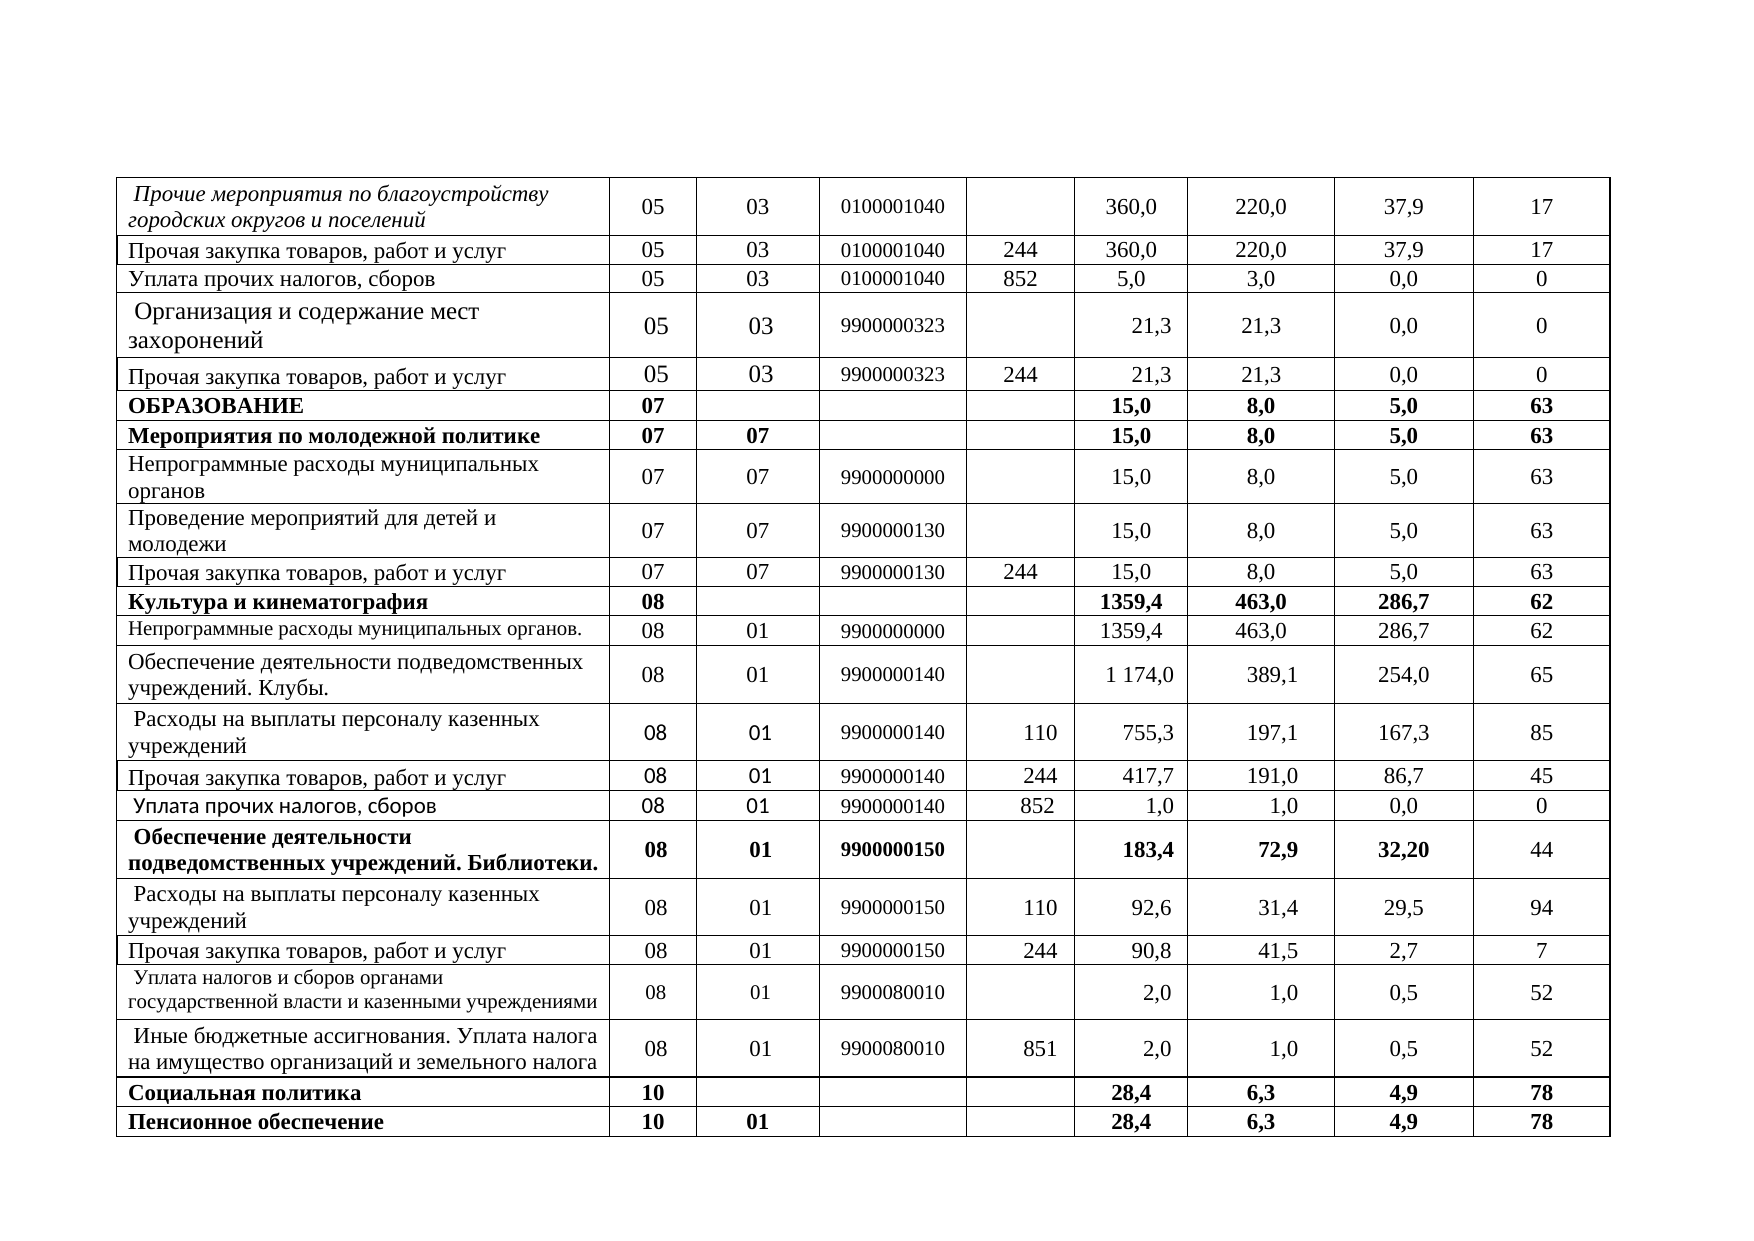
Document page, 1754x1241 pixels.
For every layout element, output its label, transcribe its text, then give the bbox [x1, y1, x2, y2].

table_cell Обеспечение деятельности подведомственных учреждений. Клубы. [117, 646, 609, 703]
table_cell 01 [697, 1107, 819, 1136]
table_cell Проведение мероприятий для детей и молодежи [117, 504, 609, 557]
table_cell 03 [697, 358, 819, 390]
table_cell 851 [967, 1020, 1074, 1076]
table_cell [967, 821, 1074, 878]
table_cell 08 [610, 646, 696, 703]
table_cell 28,4 [1075, 1107, 1187, 1136]
table_cell 07 [610, 504, 696, 557]
table_cell 17 [1474, 236, 1609, 263]
table_cell 01 [697, 965, 819, 1019]
table_cell 01 [697, 936, 819, 964]
table_cell 8,0 [1188, 450, 1334, 503]
table_cell 9900080010 [820, 965, 966, 1019]
table_cell 463,0 [1188, 616, 1334, 645]
table_cell 360,0 [1075, 178, 1187, 235]
table_cell 08 [610, 965, 696, 1019]
table_cell 05 [610, 236, 696, 263]
table_cell Мероприятия по молодежной политике [117, 421, 609, 449]
table_cell 21,3 [1075, 293, 1187, 357]
table_cell 0100001040 [820, 236, 966, 263]
table_cell 08 [610, 821, 696, 878]
table_cell 191,0 [1188, 761, 1334, 790]
table_cell 4,9 [1335, 1078, 1473, 1106]
table_cell [967, 450, 1074, 503]
table_cell 2,0 [1075, 1020, 1187, 1076]
table_cell [697, 1078, 819, 1106]
table_cell 0100001040 [820, 265, 966, 292]
table_cell Обеспечение деятельности подведомственных учреждений. Библиотеки. [117, 821, 609, 878]
table_cell 17 [1474, 178, 1609, 235]
table_cell 9900000000 [820, 616, 966, 645]
table_cell 0,0 [1335, 791, 1473, 820]
table_cell 0,0 [1335, 358, 1473, 390]
table_cell 9900000000 [820, 450, 966, 503]
table_cell 244 [967, 936, 1074, 964]
table_cell 07 [610, 421, 696, 449]
table_cell 1359,4 [1075, 587, 1187, 615]
table_cell 852 [967, 265, 1074, 292]
table_cell 1,0 [1075, 791, 1187, 820]
table_cell 286,7 [1335, 616, 1473, 645]
table_cell 78 [1474, 1078, 1609, 1106]
table_cell 07 [697, 450, 819, 503]
table_cell 31,4 [1188, 879, 1334, 935]
table_cell 01 [697, 761, 819, 790]
table_cell Прочая закупка товаров, работ и услуг [118, 761, 609, 790]
table_cell [697, 391, 819, 419]
table_cell 0 [1474, 791, 1609, 820]
table_cell 8,0 [1188, 391, 1334, 419]
table_cell 0,0 [1335, 293, 1473, 357]
table_cell 110 [967, 879, 1074, 935]
table_cell 01 [697, 616, 819, 645]
table_cell [967, 646, 1074, 703]
table_cell 8,0 [1188, 504, 1334, 557]
table_cell 65 [1474, 646, 1609, 703]
table_cell 110 [967, 704, 1074, 760]
table_cell 389,1 [1188, 646, 1334, 703]
table_cell 15,0 [1075, 504, 1187, 557]
table_cell Уплата прочих налогов, сборов [117, 791, 609, 820]
table_cell 92,6 [1075, 879, 1187, 935]
table_cell 08 [610, 761, 696, 790]
table_cell 220,0 [1188, 178, 1334, 235]
table_cell 5,0 [1335, 391, 1473, 419]
table_cell 755,3 [1075, 704, 1187, 760]
table_cell 6,3 [1188, 1107, 1334, 1136]
table_cell 6,3 [1188, 1078, 1334, 1106]
table_cell Прочая закупка товаров, работ и услуг [118, 936, 609, 964]
table_cell 244 [967, 236, 1074, 263]
table_cell 90,8 [1075, 936, 1187, 964]
table_cell 4,9 [1335, 1107, 1473, 1136]
table_cell 62 [1474, 587, 1609, 615]
table_cell Иные бюджетные ассигнования. Уплата налога на имущество организаций и земельного налога [117, 1020, 609, 1076]
table_cell 01 [697, 821, 819, 878]
table_cell 417,7 [1075, 761, 1187, 790]
table_cell 360,0 [1075, 236, 1187, 263]
table_cell 0100001040 [820, 178, 966, 235]
table_cell 1 174,0 [1075, 646, 1187, 703]
table_cell 45 [1474, 761, 1609, 790]
table_cell 08 [610, 936, 696, 964]
table_cell 183,4 [1075, 821, 1187, 878]
table_cell 21,3 [1075, 358, 1187, 390]
table_cell 220,0 [1188, 236, 1334, 263]
table_cell Уплата налогов и сборов органами государственной власти и казенными учреждениями [117, 965, 609, 1019]
table_cell 463,0 [1188, 587, 1334, 615]
table_cell 63 [1474, 504, 1609, 557]
table_cell Организация и содержание мест захоронений [117, 293, 609, 357]
table_cell [967, 587, 1074, 615]
table_cell Расходы на выплаты персоналу казенных учреждений [117, 879, 609, 935]
table_cell Прочая закупка товаров, работ и услуг [118, 358, 609, 390]
table_cell 852 [967, 791, 1074, 820]
table_cell 1,0 [1188, 791, 1334, 820]
table_cell [967, 391, 1074, 419]
table_cell 0 [1474, 358, 1609, 390]
table_cell 9900000130 [820, 558, 966, 586]
table_cell 9900000140 [820, 704, 966, 760]
table_cell 05 [610, 358, 696, 390]
table_cell [820, 1078, 966, 1106]
table_cell [967, 1107, 1074, 1136]
table_cell 9900000150 [820, 936, 966, 964]
table_cell 9900080010 [820, 1020, 966, 1076]
table_cell 08 [610, 879, 696, 935]
table_cell 63 [1474, 558, 1609, 586]
table_cell ОБРАЗОВАНИЕ [117, 391, 609, 419]
table_cell Непрограммные расходы муниципальных органов. [117, 616, 609, 645]
table_cell [820, 391, 966, 419]
table_cell 0,0 [1335, 265, 1473, 292]
table_cell 0 [1474, 293, 1609, 357]
table_cell 15,0 [1075, 391, 1187, 419]
table_cell 9900000140 [820, 761, 966, 790]
table_cell 05 [610, 178, 696, 235]
table_cell [967, 293, 1074, 357]
table_cell 9900000150 [820, 821, 966, 878]
table_cell 9900000140 [820, 791, 966, 820]
table_cell 5,0 [1075, 265, 1187, 292]
table_cell 01 [697, 646, 819, 703]
table_cell 05 [610, 265, 696, 292]
table_cell Пенсионное обеспечение [117, 1107, 609, 1136]
table_cell 8,0 [1188, 421, 1334, 449]
table_cell 52 [1474, 1020, 1609, 1076]
table_cell 21,3 [1188, 358, 1334, 390]
table_cell 94 [1474, 879, 1609, 935]
table_cell Прочая закупка товаров, работ и услуг [118, 236, 609, 263]
table_cell 0,5 [1335, 1020, 1473, 1076]
table_cell 10 [610, 1107, 696, 1136]
table_cell 2,7 [1335, 936, 1473, 964]
table_cell 1,0 [1188, 1020, 1334, 1076]
table_cell 08 [610, 1020, 696, 1076]
table_cell 244 [967, 761, 1074, 790]
table_cell 62 [1474, 616, 1609, 645]
table_cell 63 [1474, 450, 1609, 503]
table_cell 9900000140 [820, 646, 966, 703]
table_cell 8,0 [1188, 558, 1334, 586]
table_cell 9900000323 [820, 358, 966, 390]
table_cell 3,0 [1188, 265, 1334, 292]
table_cell 52 [1474, 965, 1609, 1019]
table_cell 01 [697, 791, 819, 820]
table_cell Прочая закупка товаров, работ и услуг [118, 558, 609, 586]
table_cell 5,0 [1335, 450, 1473, 503]
table_cell 07 [610, 558, 696, 586]
table_cell 05 [610, 293, 696, 357]
table_cell 37,9 [1335, 178, 1473, 235]
table_cell 03 [697, 293, 819, 357]
table_cell 08 [610, 704, 696, 760]
table_cell 10 [610, 1078, 696, 1106]
table_cell Расходы на выплаты персоналу казенных учреждений [117, 704, 609, 760]
table_cell 1,0 [1188, 965, 1334, 1019]
table_cell 15,0 [1075, 558, 1187, 586]
table_cell 5,0 [1335, 421, 1473, 449]
table_cell 15,0 [1075, 450, 1187, 503]
table_cell [967, 504, 1074, 557]
table_cell Социальная политика [117, 1078, 609, 1106]
table_cell 85 [1474, 704, 1609, 760]
table_cell 197,1 [1188, 704, 1334, 760]
table_cell 63 [1474, 391, 1609, 419]
table_cell 07 [610, 391, 696, 419]
table_cell 78 [1474, 1107, 1609, 1136]
table_cell [967, 1078, 1074, 1106]
table_cell 03 [697, 236, 819, 263]
table_cell 08 [610, 791, 696, 820]
table_cell 37,9 [1335, 236, 1473, 263]
table_cell 244 [967, 558, 1074, 586]
table_cell 0,5 [1335, 965, 1473, 1019]
table_cell Культура и кинематография [117, 587, 609, 615]
table_cell 32,20 [1335, 821, 1473, 878]
table_cell 07 [697, 504, 819, 557]
table_cell [967, 178, 1074, 235]
table_cell 21,3 [1188, 293, 1334, 357]
table_cell 167,3 [1335, 704, 1473, 760]
table_cell 08 [610, 616, 696, 645]
table_cell [967, 965, 1074, 1019]
table_cell 28,4 [1075, 1078, 1187, 1106]
table_cell Уплата прочих налогов, сборов [117, 265, 609, 292]
table_cell 1359,4 [1075, 616, 1187, 645]
table_cell 7 [1474, 936, 1609, 964]
table_cell 9900000130 [820, 504, 966, 557]
table_cell [820, 587, 966, 615]
table_cell [967, 421, 1074, 449]
table_cell 08 [610, 587, 696, 615]
table_cell 9900000323 [820, 293, 966, 357]
table_cell 01 [697, 879, 819, 935]
table_cell 15,0 [1075, 421, 1187, 449]
table_cell 07 [610, 450, 696, 503]
table_cell 9900000150 [820, 879, 966, 935]
table_cell 07 [697, 421, 819, 449]
table_cell 244 [967, 358, 1074, 390]
table_cell 286,7 [1335, 587, 1473, 615]
table_cell 41,5 [1188, 936, 1334, 964]
table_cell [820, 1107, 966, 1136]
table_cell 72,9 [1188, 821, 1334, 878]
table_cell 5,0 [1335, 504, 1473, 557]
table_cell 44 [1474, 821, 1609, 878]
table_cell 07 [697, 558, 819, 586]
table_cell 03 [697, 178, 819, 235]
table_cell 63 [1474, 421, 1609, 449]
table_cell 01 [697, 704, 819, 760]
table_cell Прочие мероприятия по благоустройству городских округов и поселений [117, 178, 609, 235]
table_cell 5,0 [1335, 558, 1473, 586]
table_cell 03 [697, 265, 819, 292]
table_cell 0 [1474, 265, 1609, 292]
table_cell [697, 587, 819, 615]
table_cell 29,5 [1335, 879, 1473, 935]
table_cell 86,7 [1335, 761, 1473, 790]
table_cell [967, 616, 1074, 645]
table_cell 2,0 [1075, 965, 1187, 1019]
table_cell Непрограммные расходы муниципальных органов [117, 450, 609, 503]
table_cell [820, 421, 966, 449]
table_cell 01 [697, 1020, 819, 1076]
table_cell 254,0 [1335, 646, 1473, 703]
